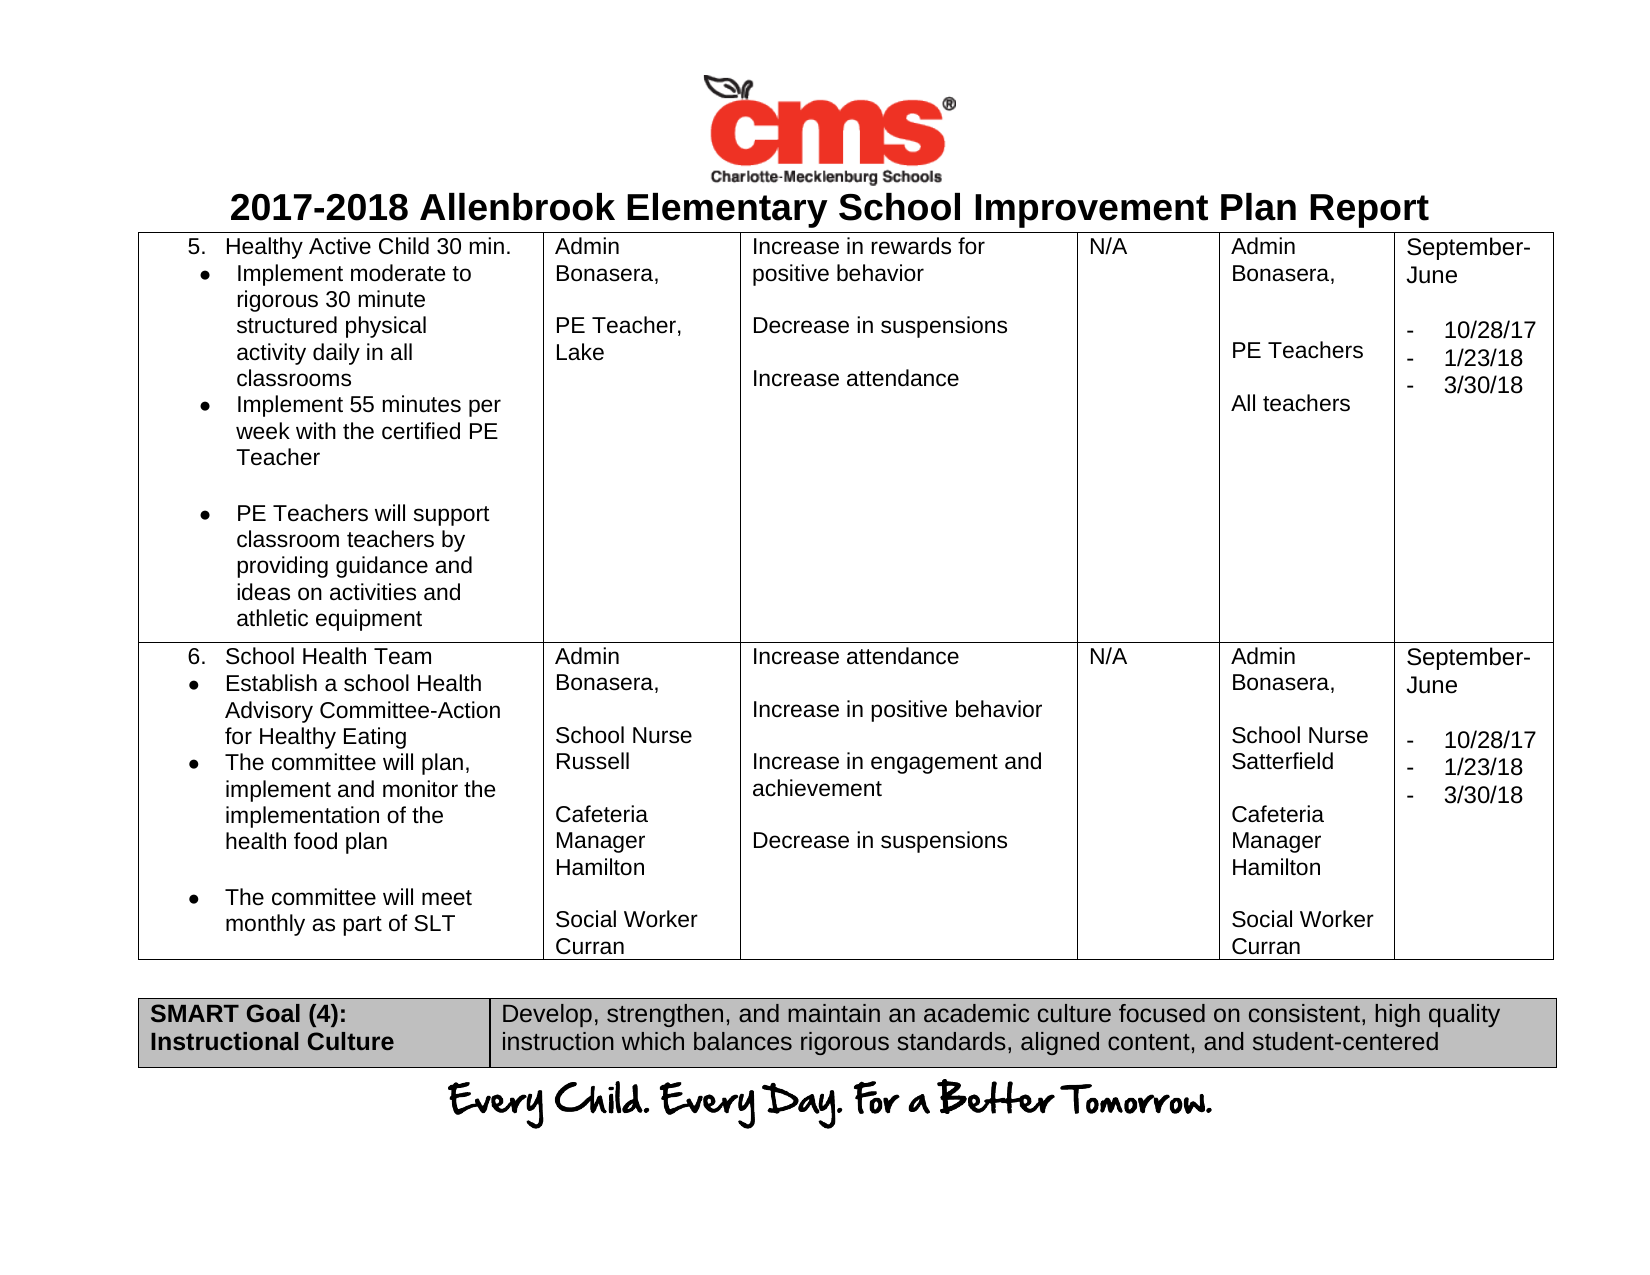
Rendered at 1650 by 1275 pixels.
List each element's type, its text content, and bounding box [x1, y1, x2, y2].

table_cell N/A [1078, 643, 1219, 959]
picture [703, 75, 956, 186]
table_cell School Health Team Establish a school Health Advisory Committee-Action for Healthy Eating The committee will plan, implement and monitor the implementation of the health food plan The committee will meet monthly as part of SLT [139, 643, 543, 959]
table_header SMART Goal (4): Instructional Culture [139, 999, 489, 1067]
table_cell September-June 10/28/17 1/23/18 3/30/18 [1395, 643, 1553, 959]
table_cell Admin Bonasera, School Nurse Satterfield Cafeteria Manager Hamilton Social Worker Curran [1220, 643, 1394, 959]
table_cell Admin Bonasera, PE Teachers All teachers [1220, 233, 1394, 642]
table_cell Increase attendance Increase in positive behavior Increase in engagement and achievement Decrease in suspensions [741, 643, 1077, 959]
table_cell Healthy Active Child 30 min. Implement moderate to rigorous 30 minute structured physical activity daily in all classrooms Implement 55 minutes per week with the certified PE Teacher PE Teachers will support classroom teachers by providing guidance and ideas on activities and athletic equipment [139, 233, 543, 642]
table_cell Admin Bonasera, School Nurse Russell Cafeteria Manager Hamilton Social Worker Curran [544, 643, 740, 959]
table_cell Increase in rewards for positive behavior Decrease in suspensions Increase attendance [741, 233, 1077, 642]
picture [435, 1068, 1224, 1139]
table_cell N/A [1078, 233, 1219, 642]
table_cell September-June 10/28/17 1/23/18 3/30/18 [1395, 233, 1553, 642]
table_cell Admin Bonasera, PE Teacher, Lake [544, 233, 740, 642]
